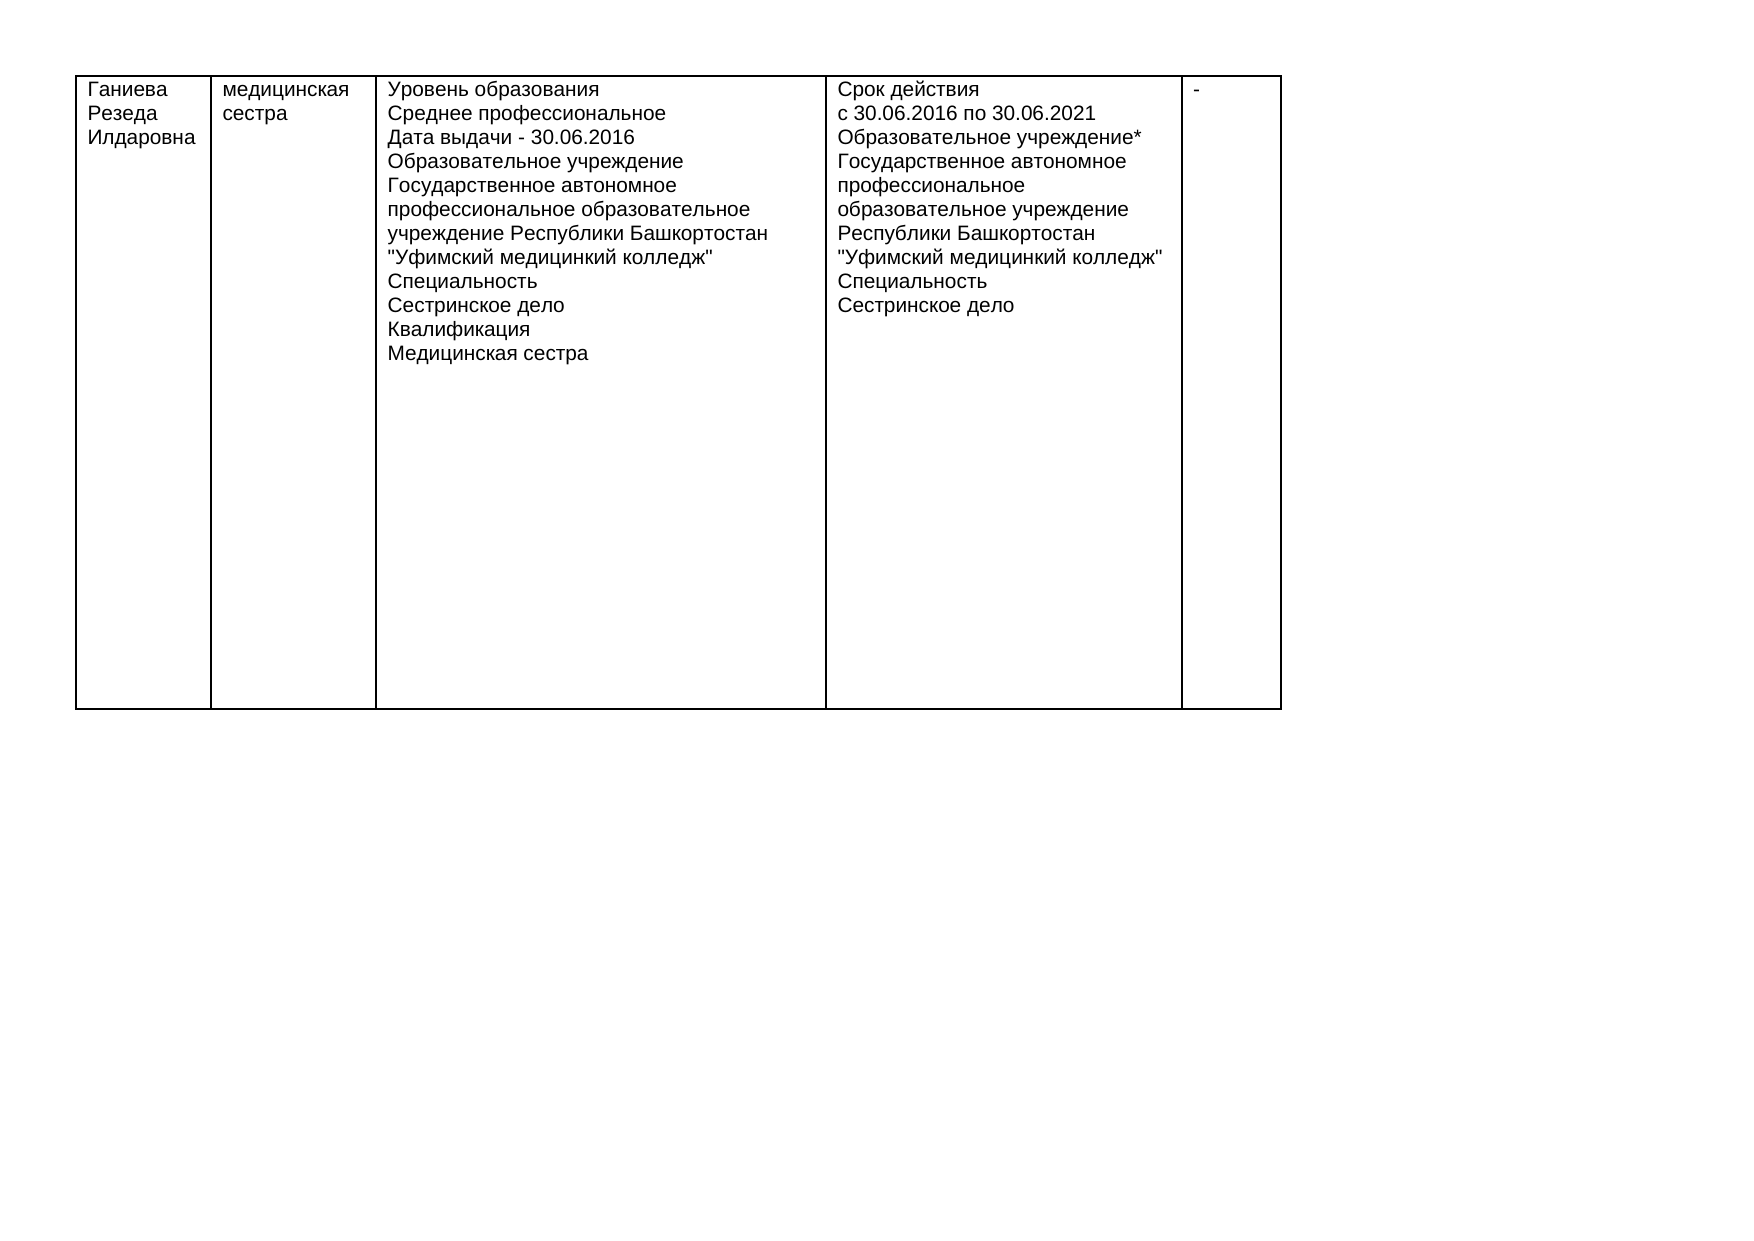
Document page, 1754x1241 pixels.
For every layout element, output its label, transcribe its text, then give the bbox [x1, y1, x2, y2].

table_cell Уровень образования Среднее профессиональное Дата выдачи - 30.06.2016 Образовательное учреждение Государственное автономное профессиональное образовательное учреждение Республики Башкортостан "Уфимский медицинкий колледж" Специальность Сестринское дело Квалификация Медицинская сестра [377, 77, 825, 707]
table_cell медицинская сестра [212, 77, 375, 707]
table_cell Срок действия с 30.06.2016 по 30.06.2021 Образовательное учреждение* Государственное автономное профессиональное образовательное учреждение Республики Башкортостан "Уфимский медицинкий колледж" Специальность Сестринское дело [827, 77, 1181, 707]
table_cell Ганиева Резеда Илдаровна [77, 77, 210, 707]
table_cell - [1183, 77, 1280, 707]
